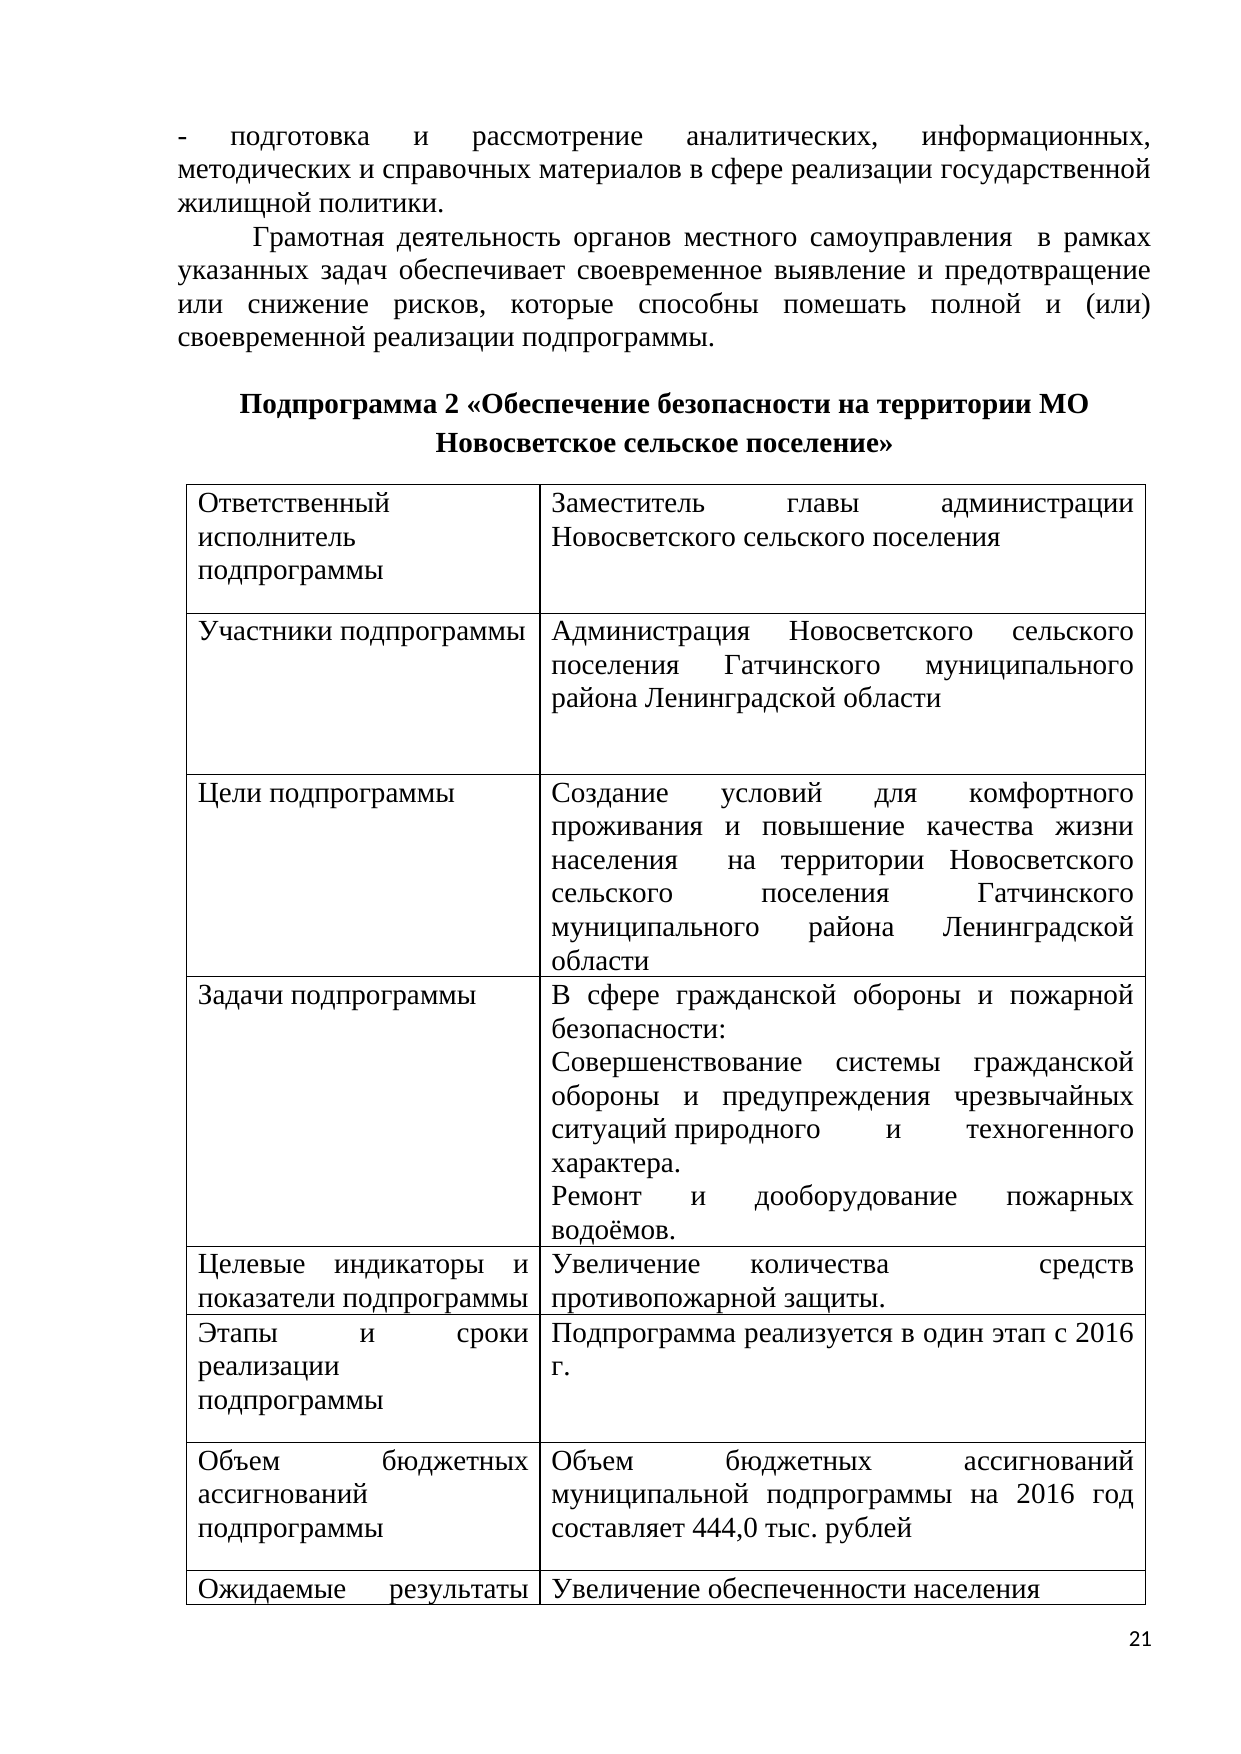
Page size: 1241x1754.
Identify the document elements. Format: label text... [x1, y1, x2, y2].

table_cell Объем бюджетных ассигнований подпрограммы [187, 1443, 539, 1570]
table_cell Создание условий для комфортного проживания и повышение качества жизни населения на территории Новосветского сельского поселения Гатчинского муниципального района Ленинградской области [541, 775, 1145, 976]
table_cell Участники подпрограммы [187, 614, 539, 774]
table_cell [187, 1571, 539, 1604]
table_cell Увеличение количества средств противопожарной защиты. [541, 1247, 1145, 1314]
table_cell Этапы и сроки реализации подпрограммы [187, 1315, 539, 1442]
table_cell Администрация Новосветского сельского поселения Гатчинского муниципального района Ленинградской области [541, 614, 1145, 774]
text Подпрограмма 2 «Обеспечение безопасности на территории МО Новосветское сельское поселение» [177, 386, 1152, 458]
table_cell В сфере гражданской обороны и пожарной безопасности: Совершенствование системы гражданской обороны и предупреждения чрезвычайных ситуаций природного и техногенного характера. Ремонт и дооборудование пожарных водоёмов. [541, 977, 1145, 1246]
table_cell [541, 1571, 1145, 1604]
table_header Заместитель главы администрации Новосветского сельского поселения [541, 485, 1145, 612]
table_cell Целевые индикаторы и показатели подпрограммы [187, 1247, 539, 1314]
table_header Ответственный исполнитель подпрограммы [187, 485, 539, 612]
table_cell Подпрограмма реализуется в один этап с 2016 г. [541, 1315, 1145, 1442]
table_cell Цели подпрограммы [187, 775, 539, 976]
table_cell Задачи подпрограммы [187, 977, 539, 1246]
table_cell Объем бюджетных ассигнований муниципальной подпрограммы на 2016 год составляет 444,0 тыс. рублей [541, 1443, 1145, 1570]
text - подготовка и рассмотрение аналитических, информационных, методических и справочных материалов в сфере реализации государственной жилищной политики. [177, 118, 1152, 219]
text Грамотная деятельность органов местного самоуправления в рамках указанных задач обеспечивает своевременное выявление и предотвращение или снижение рисков, которые способны помешать полной и (или) своевременной реализации подпрограммы. [177, 219, 1152, 353]
